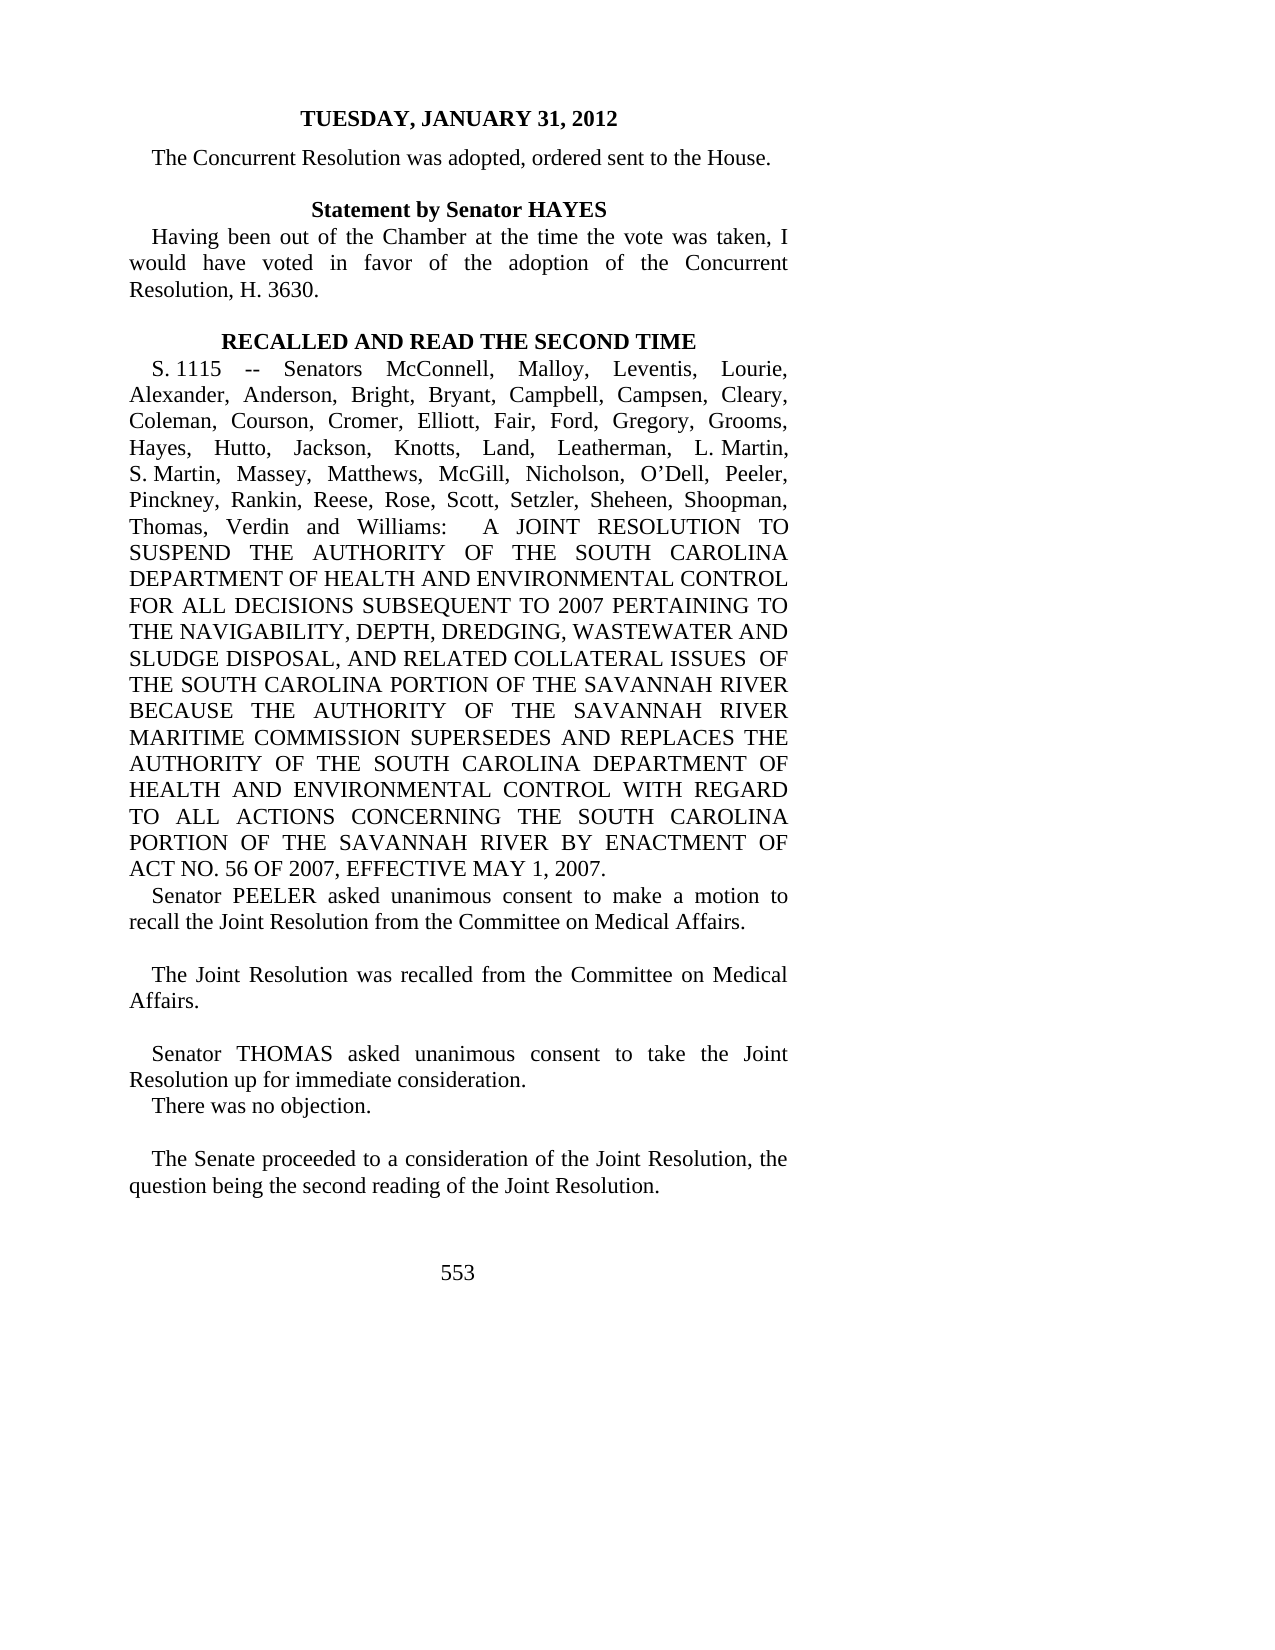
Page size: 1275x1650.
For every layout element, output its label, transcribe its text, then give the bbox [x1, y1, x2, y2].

text S. 1115 -- Senators McConnell, Malloy, Leventis, Lourie, Alexander, Anderson, Bright, Bryant, Campbell, Campsen, Cleary, Coleman, Courson, Cromer, Elliott, Fair, Ford, Gregory, Grooms, Hayes, Hutto, Jackson, Knotts, Land, Leatherman, L. Martin, S. Martin, Massey, Matthews, McGill, Nicholson, O’Dell, Peeler, Pinckney, Rankin, Reese, Rose, Scott, Setzler, Sheheen, Shoopman, Thomas, Verdin and Williams: A JOINT RESOLUTION TO SUSPEND THE AUTHORITY OF THE SOUTH CAROLINA DEPARTMENT OF HEALTH AND ENVIRONMENTAL CONTROL FOR ALL DECISIONS SUBSEQUENT TO 2007 PERTAINING TO THE NAVIGABILITY, DEPTH, DREDGING, WASTEWATER AND SLUDGE DISPOSAL, AND RELATED COLLATERAL ISSUES OF THE SOUTH CAROLINA PORTION OF THE SAVANNAH RIVER BECAUSE THE AUTHORITY OF THE SAVANNAH RIVER MARITIME COMMISSION SUPERSEDES AND REPLACES THE AUTHORITY OF THE SOUTH CAROLINA DEPARTMENT OF HEALTH AND ENVIRONMENTAL CONTROL WITH REGARD TO ALL ACTIONS CONCERNING THE SOUTH CAROLINA PORTION OF THE SAVANNAH RIVER BY ENACTMENT OF ACT NO. 56 OF 2007, EFFECTIVE MAY 1, 2007. [129, 355, 789, 882]
text There was no objection. [129, 1093, 789, 1119]
text RECALLED AND READ THE SECOND TIME [129, 328, 789, 355]
text Senator PEELER asked unanimous consent to make a motion to recall the Joint Resolution from the Committee on Medical Affairs. [129, 882, 789, 934]
text Statement by Senator HAYES [129, 197, 789, 223]
text Senator THOMAS asked unanimous consent to take the Joint Resolution up for immediate consideration. [129, 1040, 789, 1093]
text The Concurrent Resolution was adopted, ordered sent to the House. [129, 144, 789, 170]
text The Joint Resolution was recalled from the Committee on Medical Affairs. [129, 961, 789, 1013]
text The Senate proceeded to a consideration of the Joint Resolution, the question being the second reading of the Joint Resolution. [129, 1145, 789, 1198]
text Having been out of the Chamber at the time the vote was taken, I would have voted in favor of the adoption of the Concurrent Resolution, H. 3630. [129, 223, 789, 302]
